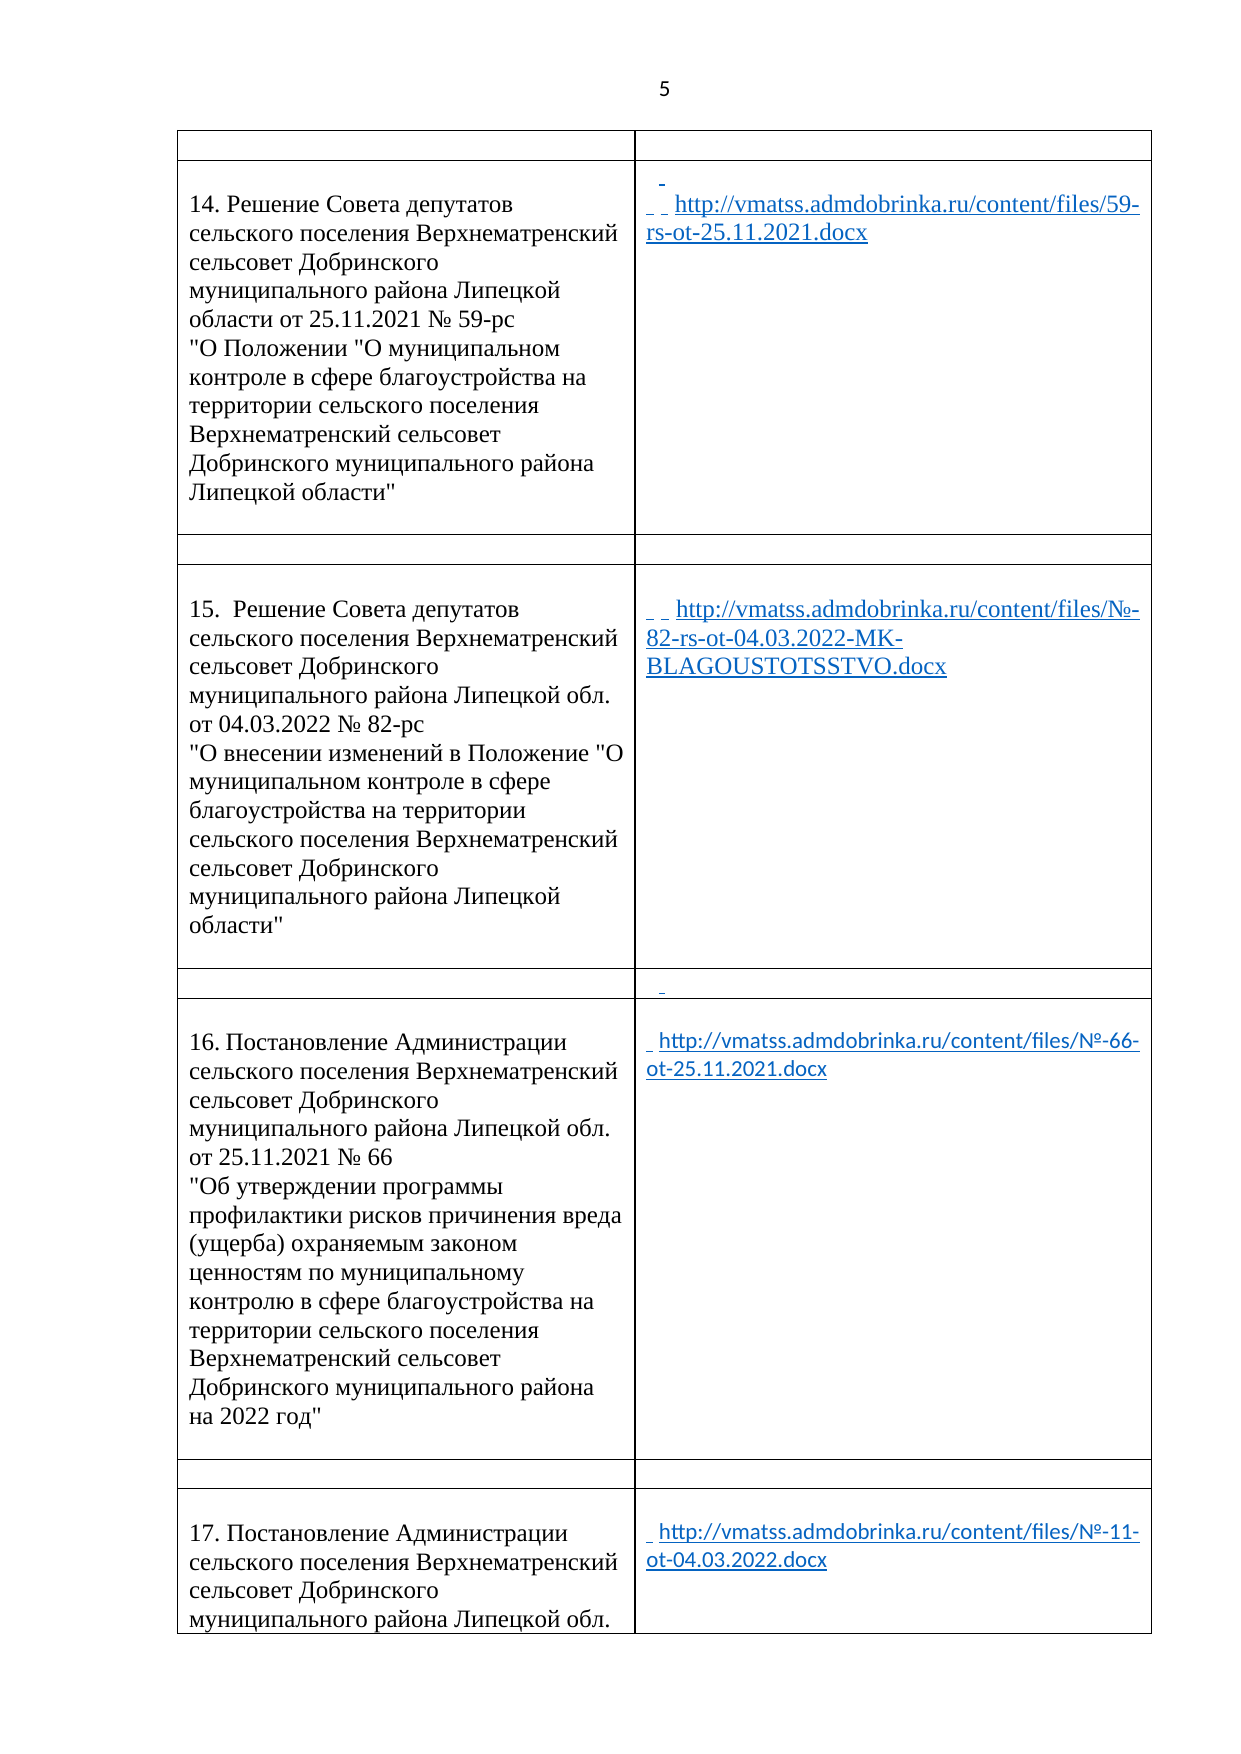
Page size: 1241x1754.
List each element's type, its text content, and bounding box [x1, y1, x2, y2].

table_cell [178, 1489, 634, 1633]
table_cell http://vmatss.admdobrinka.ru/content/files/№-82-rs-ot-04.03.2022-MK-BLAGOUSTOTSSTVO.docx [636, 565, 1151, 968]
table_cell [178, 1460, 634, 1488]
table_cell 14. Решение Совета депутатов сельского поселения Верхнематренский сельсовет Добринского муниципального района Липецкой области от 25.11.2021 № 59-рс "О Положении "О муниципальном контроле в сфере благоустройства на территории сельского поселения Верхнематренский сельсовет Добринского муниципального района Липецкой области" [178, 161, 634, 534]
table_cell [636, 969, 1151, 997]
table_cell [636, 1489, 1151, 1633]
table_cell http://vmatss.admdobrinka.ru/content/files/59-rs-ot-25.11.2021.docx [636, 161, 1151, 534]
table_cell [178, 969, 634, 997]
table_cell [636, 1460, 1151, 1488]
table_cell [178, 131, 634, 159]
table_cell 16. Постановление Администрации сельского поселения Верхнематренский сельсовет Добринского муниципального района Липецкой обл. от 25.11.2021 № 66 "Об утверждении программы профилактики рисков причинения вреда (ущерба) охраняемым законом ценностям по муниципальному контролю в сфере благоустройства на территории сельского поселения Верхнематренский сельсовет Добринского муниципального района на 2022 год" [178, 999, 634, 1458]
table_cell [636, 535, 1151, 564]
table_cell http://vmatss.admdobrinka.ru/content/files/№-66-ot-25.11.2021.docx [636, 999, 1151, 1458]
table_cell 15. Решение Совета депутатов сельского поселения Верхнематренский сельсовет Добринского муниципального района Липецкой обл. от 04.03.2022 № 82-рс "О внесении изменений в Положение "О муниципальном контроле в сфере благоустройства на территории сельского поселения Верхнематренский сельсовет Добринского муниципального района Липецкой области" [178, 565, 634, 968]
table_cell [636, 131, 1151, 159]
table_cell [178, 535, 634, 564]
